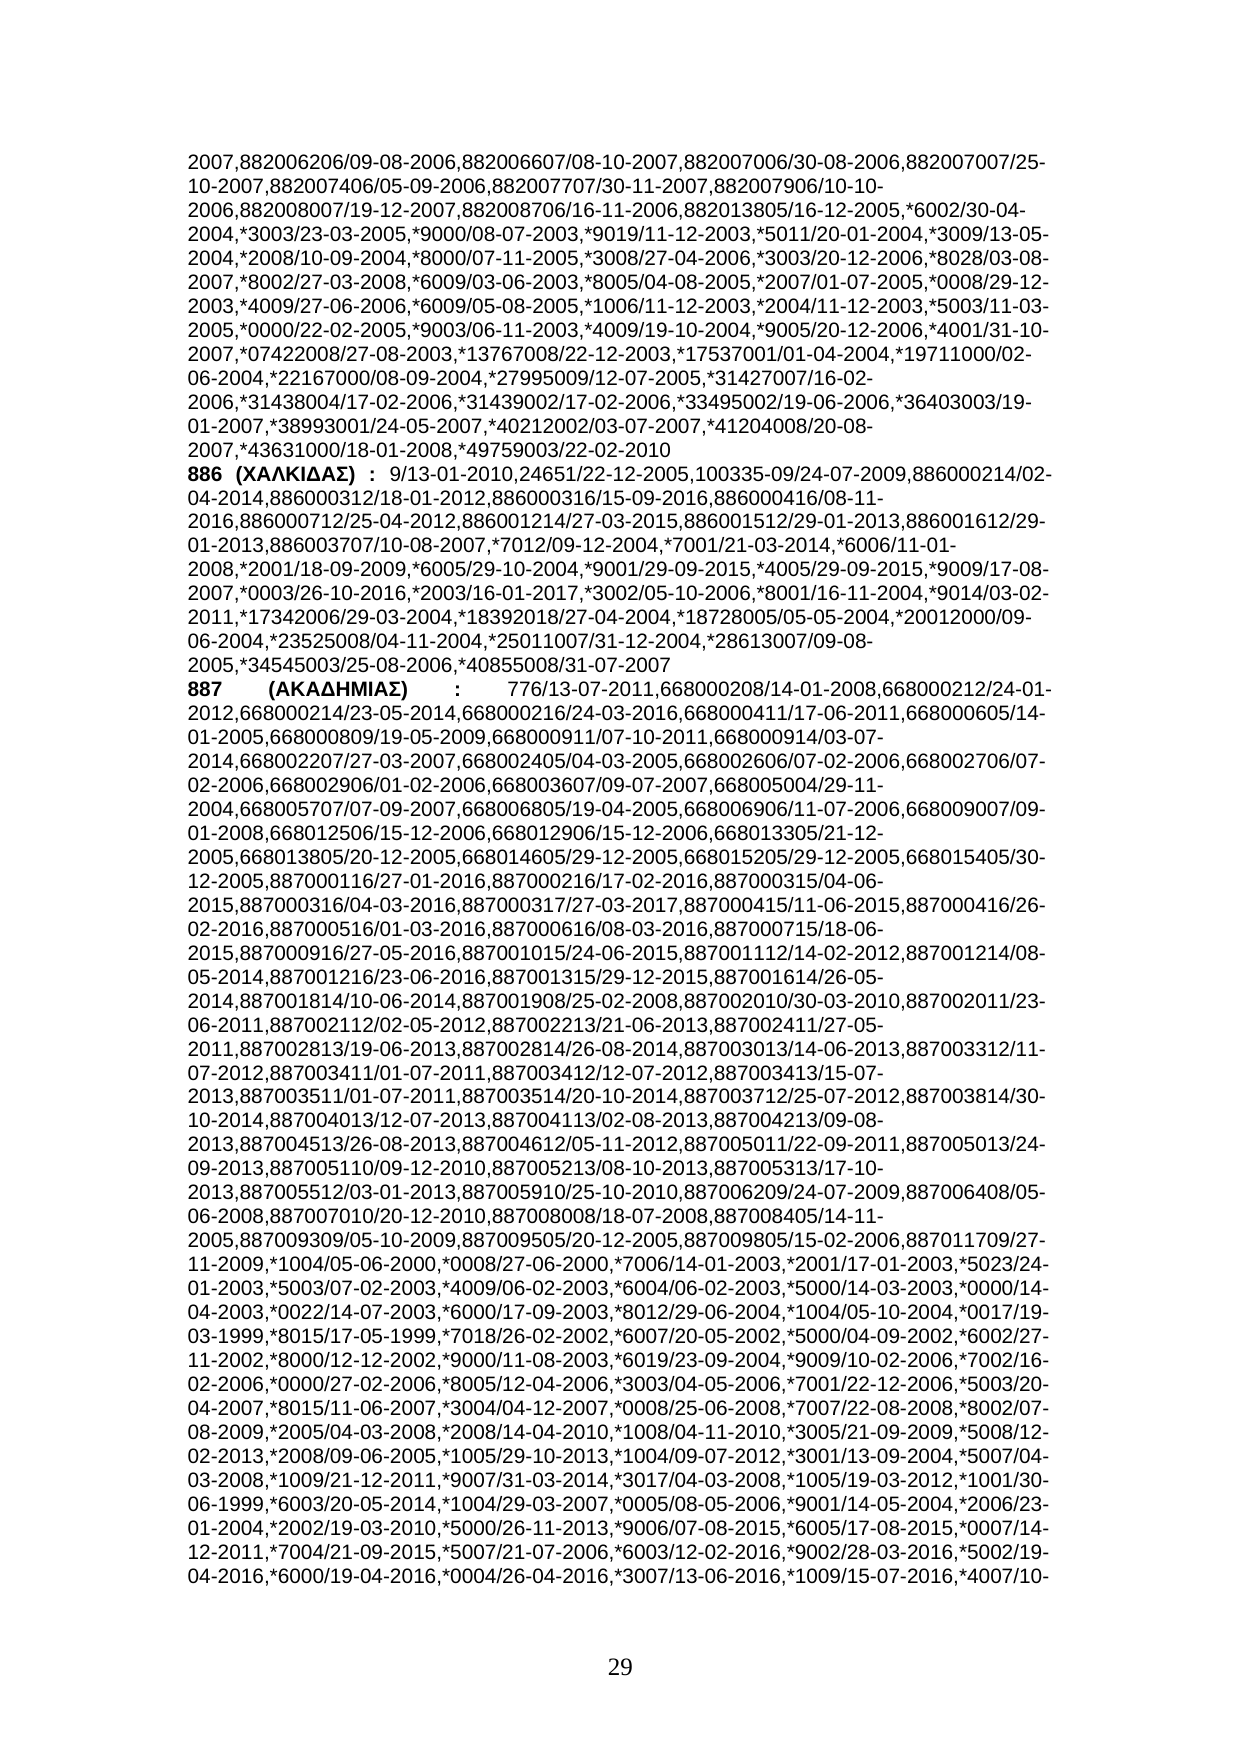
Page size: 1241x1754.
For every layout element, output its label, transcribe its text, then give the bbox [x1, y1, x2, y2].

text 886 (ΧΑΛΚΙΔΑΣ) : 9/13-01-2010,24651/22-12-2005,100335-09/24-07-2009,886000214/02-04-2014,886000312/18-01-2012,886000316/15-09-2016,886000416/08-11-2016,886000712/25-04-2012,886001214/27-03-2015,886001512/29-01-2013,886001612/29-01-2013,886003707/10-08-2007,*7012/09-12-2004,*7001/21-03-2014,*6006/11-01-2008,*2001/18-09-2009,*6005/29-10-2004,*9001/29-09-2015,*4005/29-09-2015,*9009/17-08-2007,*0003/26-10-2016,*2003/16-01-2017,*3002/05-10-2006,*8001/16-11-2004,*9014/03-02-2011,*17342006/29-03-2004,*18392018/27-04-2004,*18728005/05-05-2004,*20012000/09-06-2004,*23525008/04-11-2004,*25011007/31-12-2004,*28613007/09-08-2005,*34545003/25-08-2006,*40855008/31-07-2007 [187, 461, 1053, 677]
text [187, 677, 1053, 1587]
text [187, 150, 1053, 461]
